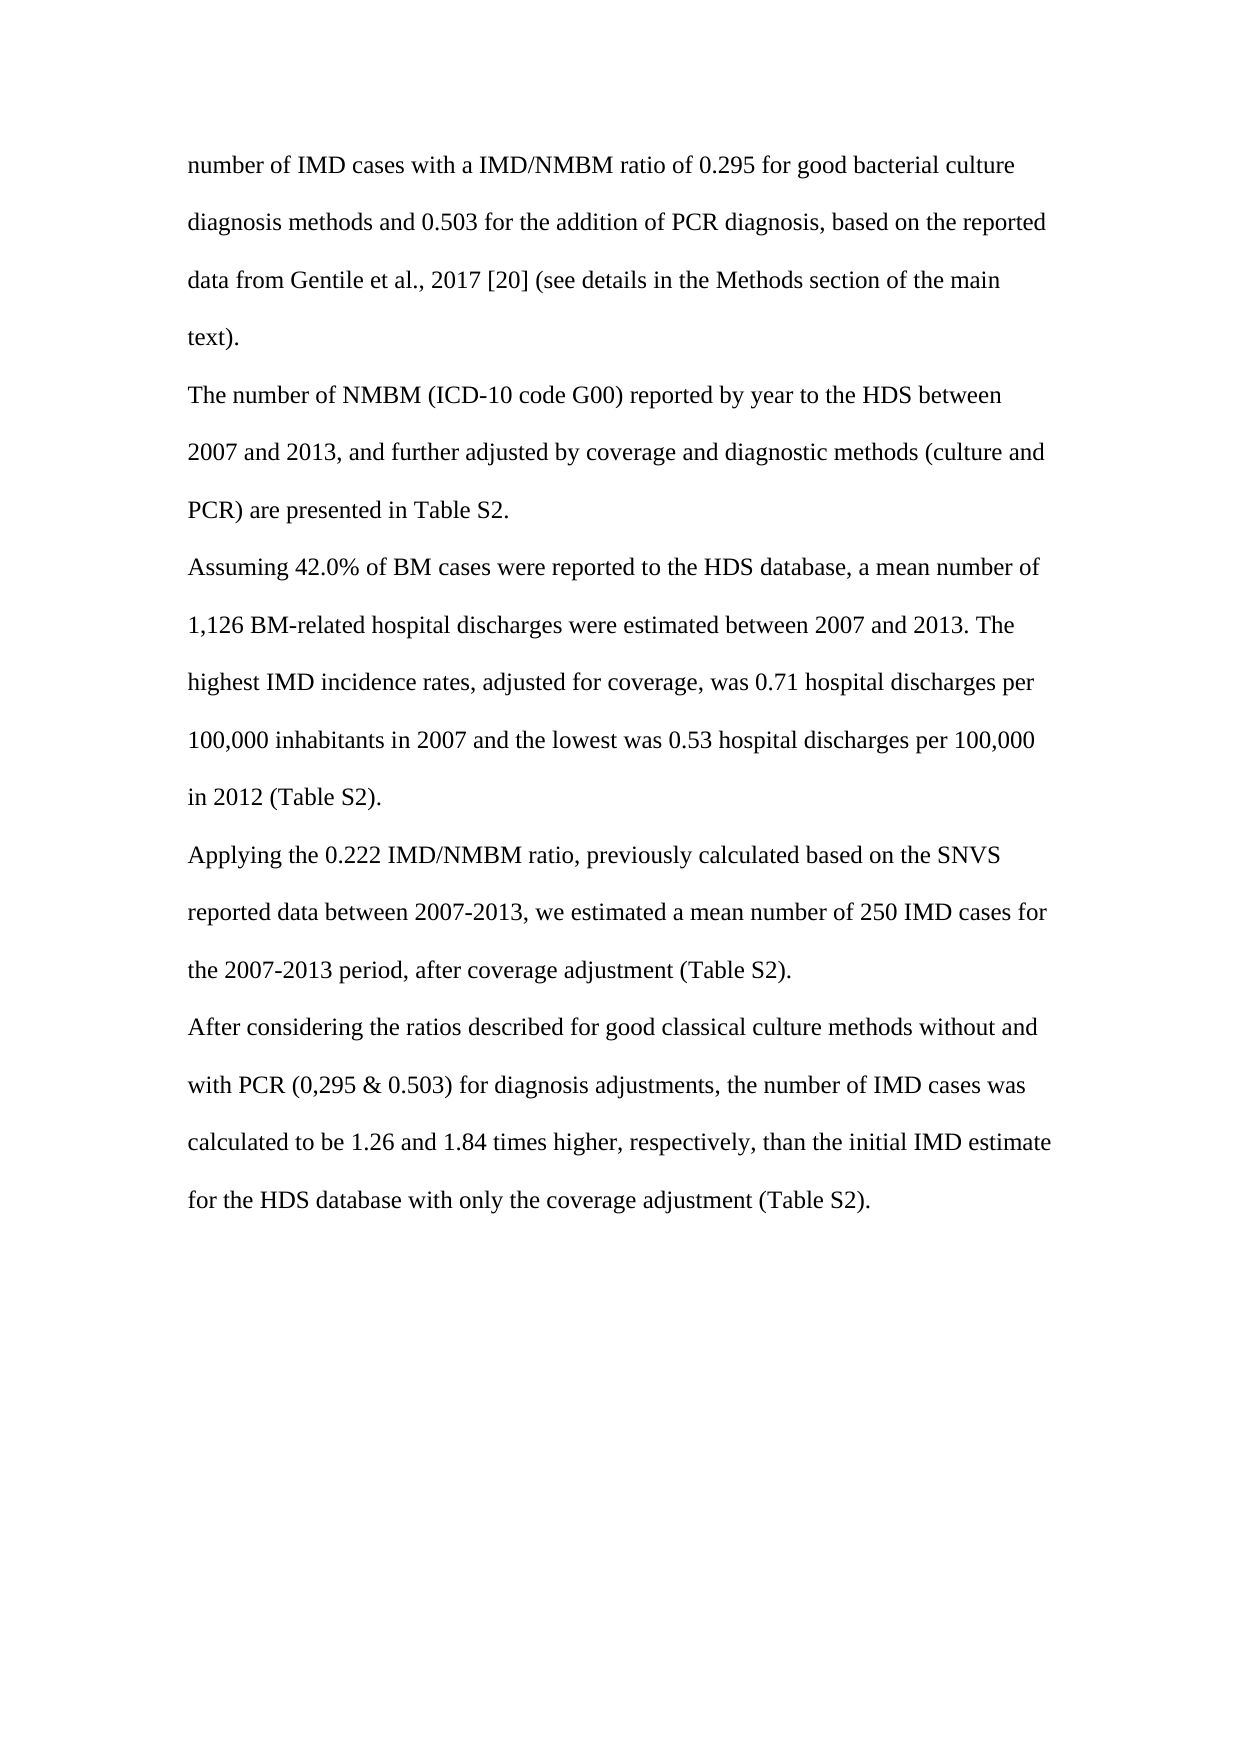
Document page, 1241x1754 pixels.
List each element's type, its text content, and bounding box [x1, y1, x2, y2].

text Assuming 42.0% of BM cases were reported to the HDS database, a mean number of 1,126 BM-related hospital discharges were estimated between 2007 and 2013. The highest IMD incidence rates, adjusted for coverage, was 0.71 hospital discharges per 100,000 inhabitants in 2007 and the lowest was 0.53 hospital discharges per 100,000 in 2012 (Table S2). [187, 552, 1053, 811]
text The number of NMBM (ICD-10 code G00) reported by year to the HDS between 2007 and 2013, and further adjusted by coverage and diagnostic methods (culture and PCR) are presented in Table S2. [187, 380, 1053, 524]
text Applying the 0.222 IMD/NMBM ratio, previously calculated based on the SNVS reported data between 2007-2013, we estimated a mean number of 250 IMD cases for the 2007-2013 period, after coverage adjustment (Table S2). [187, 840, 1053, 984]
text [187, 150, 1053, 351]
text After considering the ratios described for good classical culture methods without and with PCR (0,295 & 0.503) for diagnosis adjustments, the number of IMD cases was calculated to be 1.26 and 1.84 times higher, respectively, than the initial IMD estimate for the HDS database with only the coverage adjustment (Table S2). [187, 1012, 1053, 1214]
